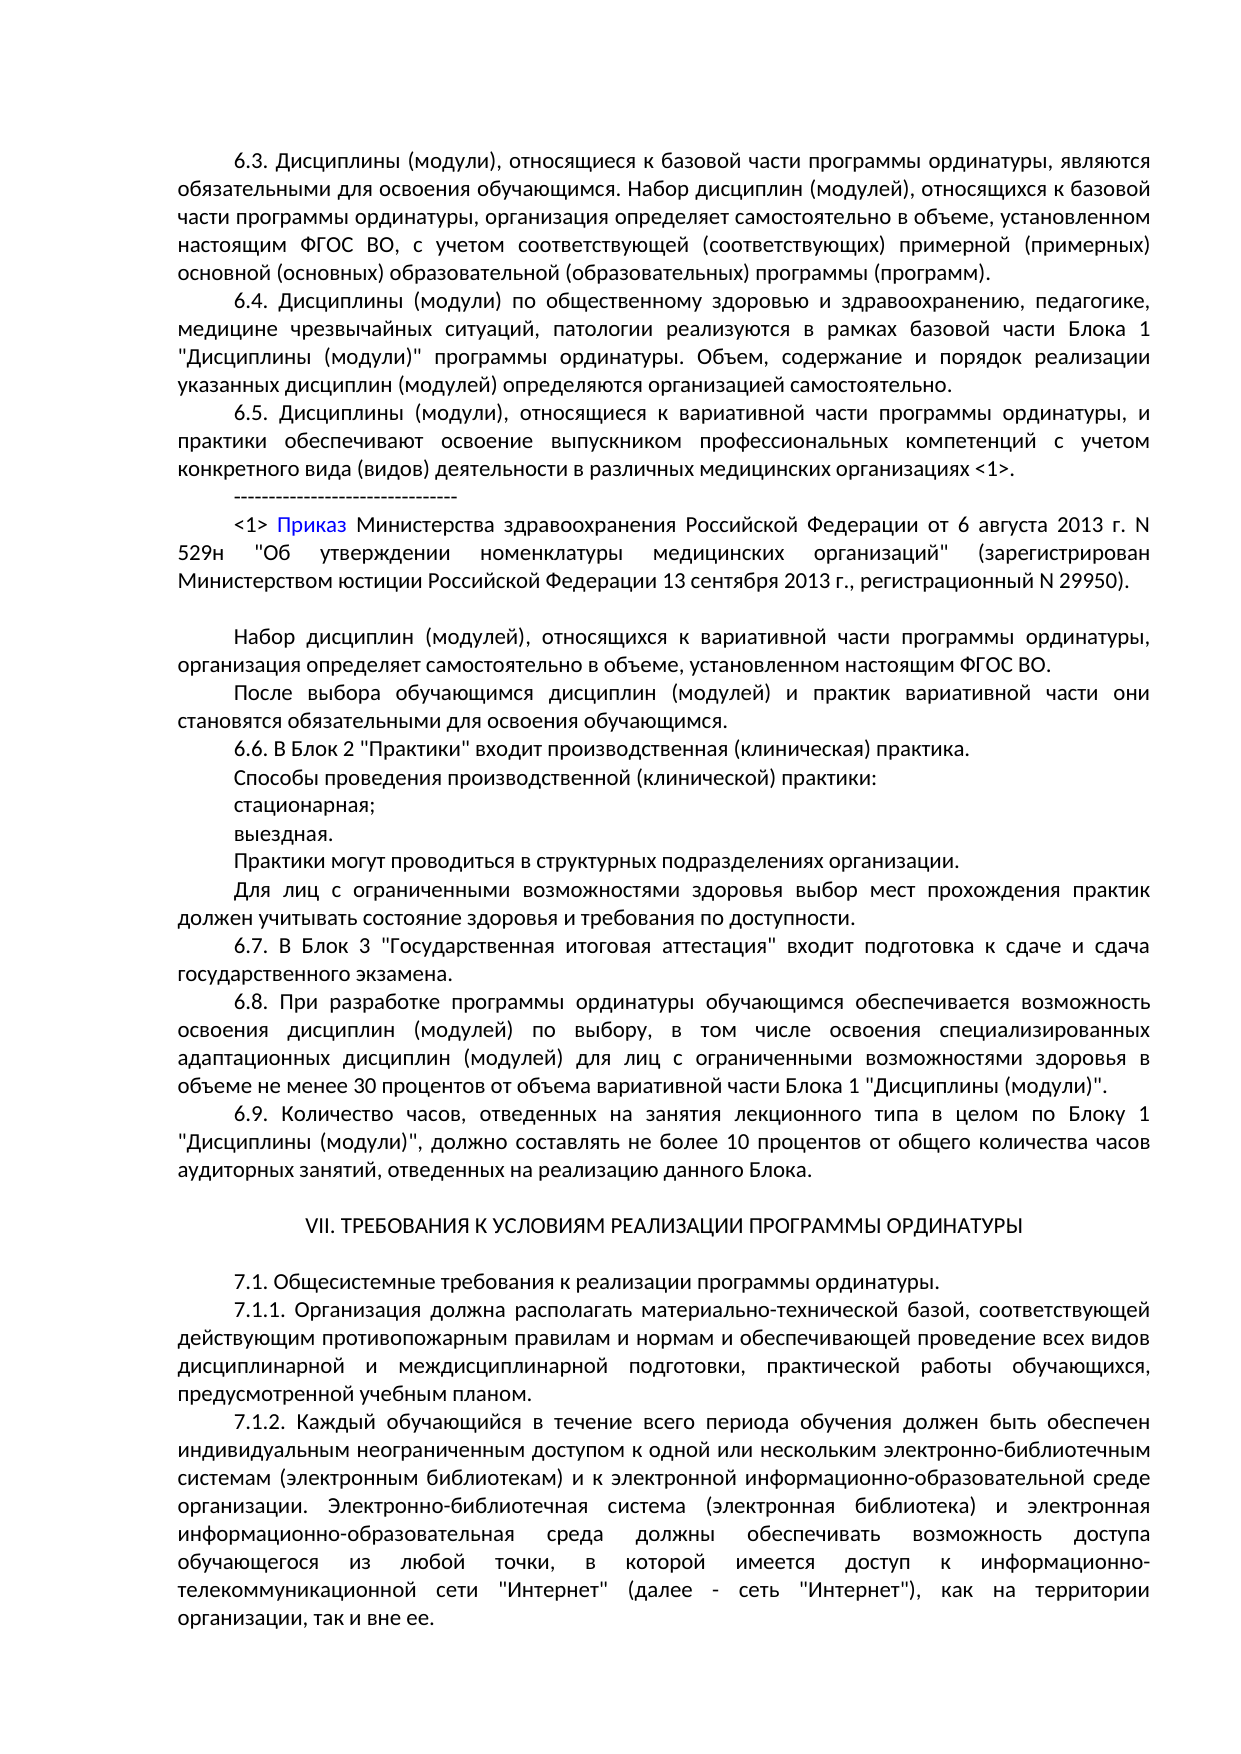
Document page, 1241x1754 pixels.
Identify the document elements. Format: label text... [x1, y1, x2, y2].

text После выбора обучающимся дисциплин (модулей) и практик вариативной части они становятся обязательными для освоения обучающимся. [177, 678, 1152, 734]
text 7.1.1. Организация должна располагать материально-технической базой, соответствующей действующим противопожарным правилам и нормам и обеспечивающей проведение всех видов дисциплинарной и междисциплинарной подготовки, практической работы обучающихся, предусмотренной учебным планом. [177, 1295, 1152, 1407]
text Для лиц с ограниченными возможностями здоровья выбор мест прохождения практик должен учитывать состояние здоровья и требования по доступности. [177, 875, 1152, 931]
text 7.1.2. Каждый обучающийся в течение всего периода обучения должен быть обеспечен индивидуальным неограниченным доступом к одной или нескольким электронно-библиотечным системам (электронным библиотекам) и к электронной информационно-образовательной среде организации. Электронно-библиотечная система (электронная библиотека) и электронная информационно-образовательная среда должны обеспечивать возможность доступа обучающегося из любой точки, в которой имеется доступ к информационно-телекоммуникационной сети "Интернет" (далее - сеть "Интернет"), как на территории организации, так и вне ее. [177, 1407, 1152, 1631]
text Набор дисциплин (модулей), относящихся к вариативной части программы ординатуры, организация определяет самостоятельно в объеме, установленном настоящим ФГОС ВО. [177, 622, 1152, 678]
text <1> Приказ Министерства здравоохранения Российской Федерации от 6 августа 2013 г. N 529н "Об утверждении номенклатуры медицинских организаций" (зарегистрирован Министерством юстиции Российской Федерации 13 сентября 2013 г., регистрационный N 29950). [177, 510, 1152, 594]
text 7.1. Общесистемные требования к реализации программы ординатуры. [177, 1267, 1152, 1295]
text Способы проведения производственной (клинической) практики: [177, 763, 1152, 791]
text 6.4. Дисциплины (модули) по общественному здоровью и здравоохранению, педагогике, медицине чрезвычайных ситуаций, патологии реализуются в рамках базовой части Блока 1 "Дисциплины (модули)" программы ординатуры. Объем, содержание и порядок реализации указанных дисциплин (модулей) определяются организацией самостоятельно. [177, 286, 1152, 398]
text выездная. [177, 819, 1152, 847]
text VII. ТРЕБОВАНИЯ К УСЛОВИЯМ РЕАЛИЗАЦИИ ПРОГРАММЫ ОРДИНАТУРЫ [177, 1211, 1152, 1239]
text 6.8. При разработке программы ординатуры обучающимся обеспечивается возможность освоения дисциплин (модулей) по выбору, в том числе освоения специализированных адаптационных дисциплин (модулей) для лиц с ограниченными возможностями здоровья в объеме не менее 30 процентов от объема вариативной части Блока 1 "Дисциплины (модули)". [177, 987, 1152, 1099]
text 6.7. В Блок 3 "Государственная итоговая аттестация" входит подготовка к сдаче и сдача государственного экзамена. [177, 931, 1152, 987]
text -------------------------------- [177, 482, 1152, 510]
text 6.3. Дисциплины (модули), относящиеся к базовой части программы ординатуры, являются обязательными для освоения обучающимся. Набор дисциплин (модулей), относящихся к базовой части программы ординатуры, организация определяет самостоятельно в объеме, установленном настоящим ФГОС ВО, с учетом соответствующей (соответствующих) примерной (примерных) основной (основных) образовательной (образовательных) программы (программ). [177, 146, 1152, 286]
text 6.6. В Блок 2 "Практики" входит производственная (клиническая) практика. [177, 734, 1152, 763]
text 6.9. Количество часов, отведенных на занятия лекционного типа в целом по Блоку 1 "Дисциплины (модули)", должно составлять не более 10 процентов от общего количества часов аудиторных занятий, отведенных на реализацию данного Блока. [177, 1099, 1152, 1183]
text 6.5. Дисциплины (модули), относящиеся к вариативной части программы ординатуры, и практики обеспечивают освоение выпускником профессиональных компетенций с учетом конкретного вида (видов) деятельности в различных медицинских организациях <1>. [177, 398, 1152, 482]
text Практики могут проводиться в структурных подразделениях организации. [177, 847, 1152, 875]
text стационарная; [177, 791, 1152, 819]
